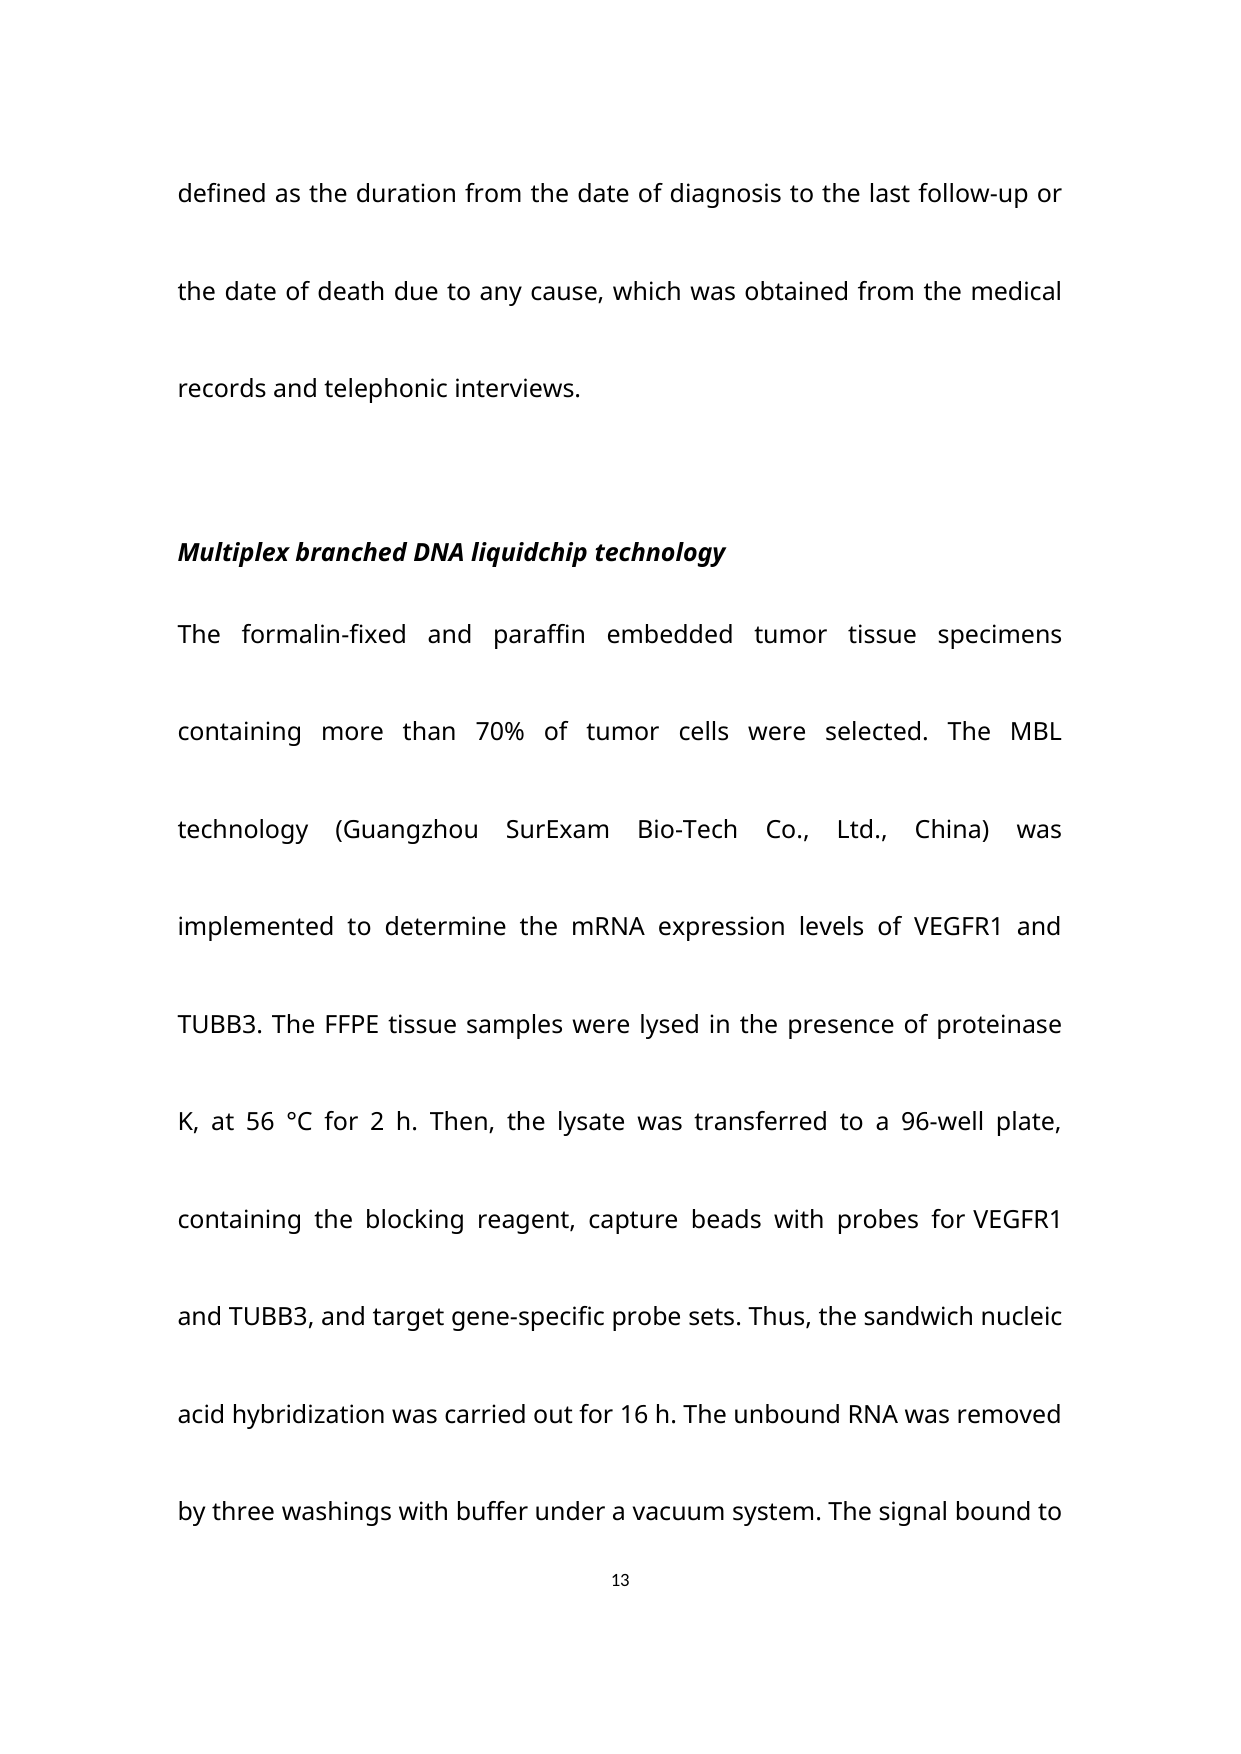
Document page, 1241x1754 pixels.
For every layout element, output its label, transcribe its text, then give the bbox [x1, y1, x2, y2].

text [177, 601, 1063, 1544]
text Multiplex branched DNA liquidchip technology [177, 519, 1063, 584]
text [177, 160, 1063, 420]
